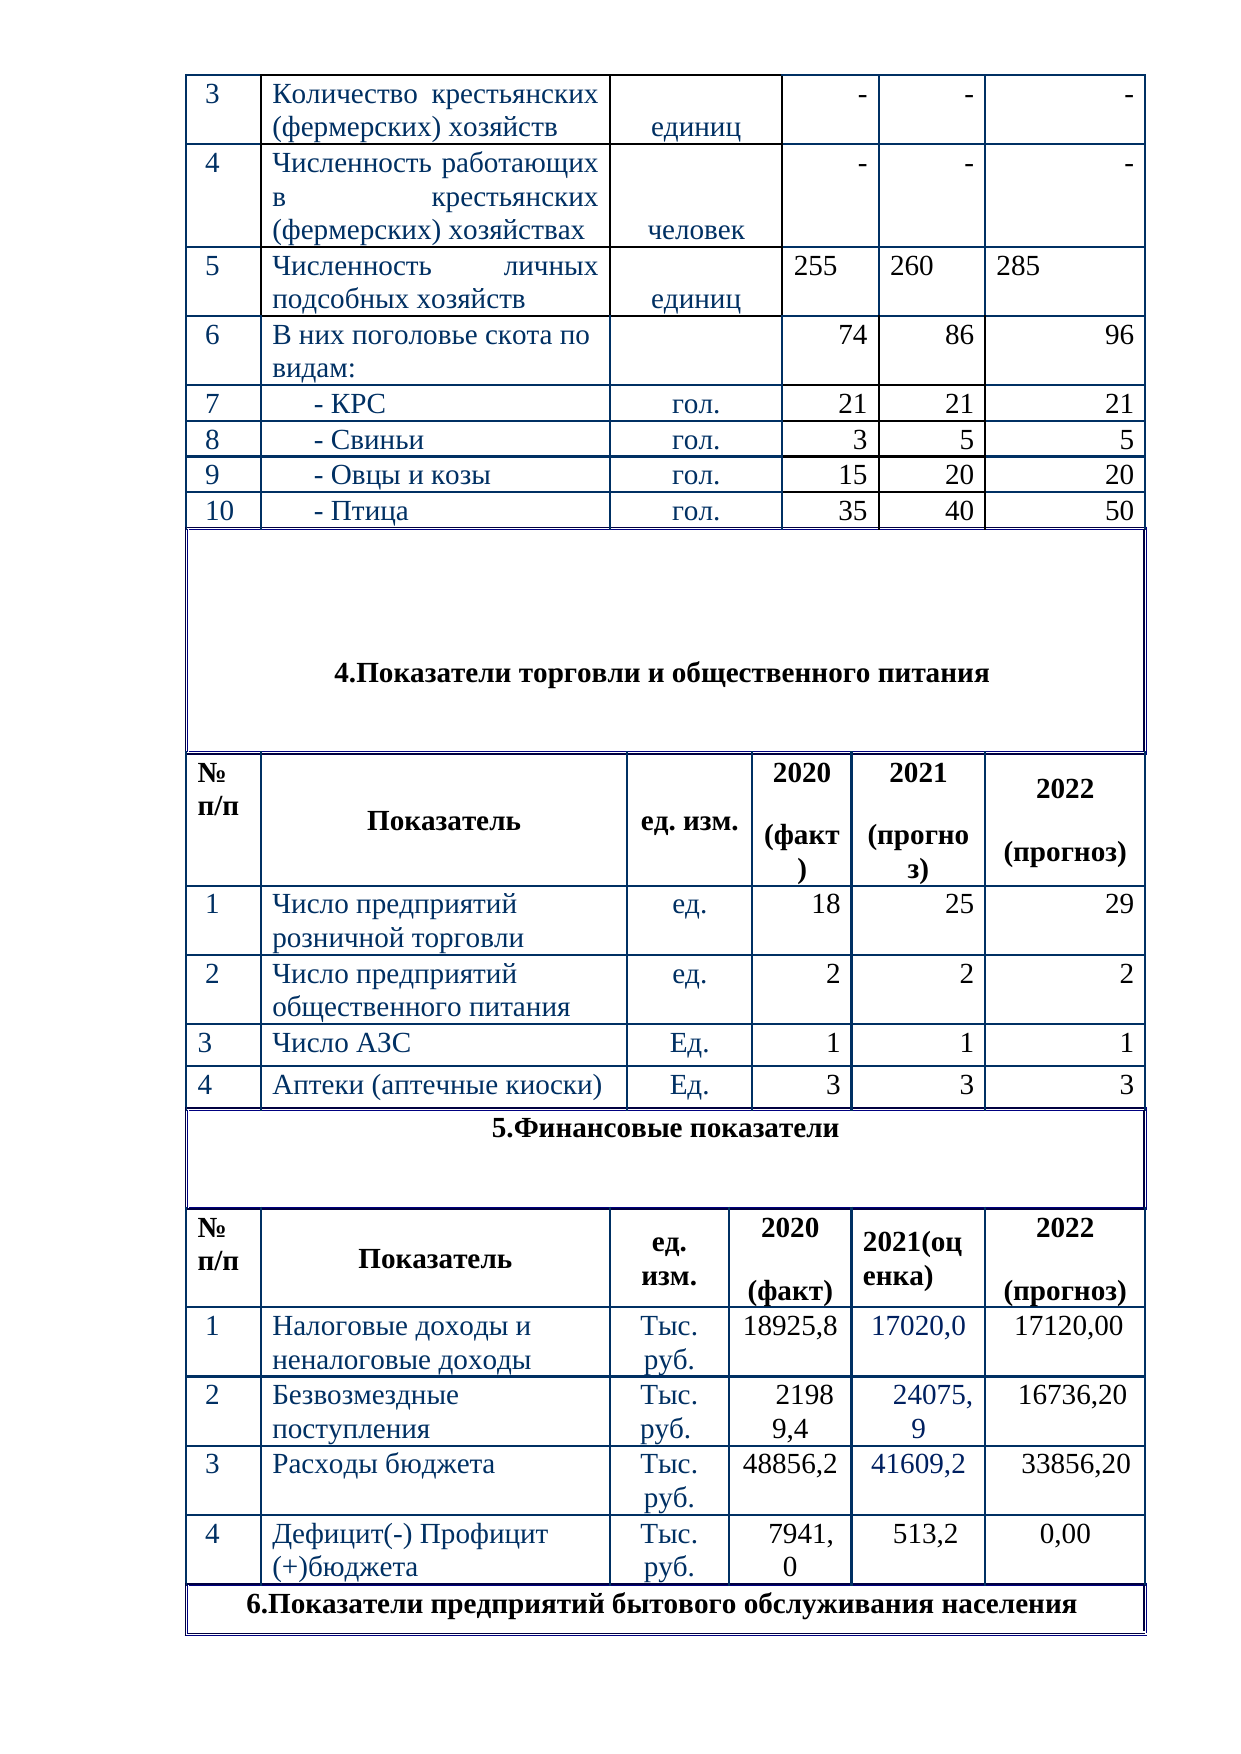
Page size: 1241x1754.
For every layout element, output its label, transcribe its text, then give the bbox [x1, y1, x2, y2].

table_cell 2 [187, 956, 260, 1023]
table_cell человек [611, 145, 781, 246]
table_cell 40 [880, 493, 984, 527]
table_cell 3 [986, 1067, 1144, 1107]
table_cell - [986, 76, 1144, 143]
table_cell Тыс. руб. [611, 1516, 728, 1583]
table_cell единиц [611, 76, 781, 143]
table_cell Расходы бюджета [262, 1447, 609, 1514]
table_cell Тыс. руб. [611, 1378, 728, 1444]
table_cell 29 [986, 887, 1144, 954]
table_cell Безвозмездные поступления [262, 1378, 609, 1444]
table_cell 2 [986, 956, 1144, 1023]
table_cell 2 [187, 1378, 260, 1444]
table_cell № п/п [187, 755, 260, 884]
table_cell - Овцы и козы [262, 458, 609, 491]
table_cell 15 [783, 458, 878, 491]
table_cell 74 [783, 317, 878, 384]
table_cell Ед. [628, 1025, 751, 1065]
table_cell 24075,9 [853, 1378, 984, 1444]
table_cell 20 [986, 458, 1144, 491]
table_cell 260 [880, 248, 984, 315]
table_cell 1 [853, 1025, 984, 1065]
table_cell 3 [853, 1067, 984, 1107]
table_cell 21989,4 [730, 1378, 850, 1444]
table_cell 2021(оценка) [853, 1210, 984, 1306]
table_cell 1 [187, 1308, 260, 1375]
table_cell 35 [783, 493, 878, 527]
table_cell Тыс. руб. [611, 1447, 728, 1514]
table_cell 21 [986, 386, 1144, 420]
table_cell Численность личных подсобных хозяйств [262, 248, 609, 315]
table_cell 5 [187, 248, 260, 315]
table_cell 3 [187, 1447, 260, 1514]
table_cell 4 [187, 145, 260, 246]
table_cell 2021 (прогноз) [853, 755, 984, 884]
table_cell ед. [628, 956, 751, 1023]
table_cell 4 [187, 1516, 260, 1583]
table_cell 4.Показатели торговли и общественного питания [187, 528, 1143, 751]
table_cell 5 [986, 422, 1144, 455]
table_cell 7941,0 [730, 1516, 850, 1583]
table_cell В них поголовье скота по видам: [262, 317, 609, 384]
table_cell Количество крестьянских (фермерских) хозяйств [262, 76, 609, 143]
table_cell 18925,8 [730, 1308, 850, 1375]
table_cell 17120,00 [986, 1308, 1144, 1375]
table_cell 9 [187, 458, 260, 491]
table_cell - [986, 145, 1144, 246]
table_cell 2020 (факт) [730, 1210, 850, 1306]
table_cell Число предприятий розничной торговли [262, 887, 626, 954]
table_cell Число предприятий общественного питания [262, 956, 626, 1023]
table_cell 2 [753, 956, 850, 1023]
table_cell Показатель [262, 755, 626, 884]
table_cell ед. изм. [611, 1210, 728, 1306]
table_cell 285 [986, 248, 1144, 315]
table_cell гол. [611, 386, 781, 420]
table_cell 16736,20 [986, 1378, 1144, 1444]
table_cell 18 [753, 887, 850, 954]
table_cell Налоговые доходы и неналоговые доходы [262, 1308, 609, 1375]
table_cell - [880, 145, 984, 246]
table_cell № п/п [187, 1210, 260, 1306]
table_cell 2022 (прогноз) [986, 1210, 1144, 1306]
table_cell 5.Финансовые показатели [188, 1109, 1143, 1207]
table_cell ед. изм. [628, 755, 751, 884]
table_cell единиц [611, 248, 781, 315]
table_cell Ед. [628, 1067, 751, 1107]
table_cell 96 [986, 317, 1144, 384]
table_cell 1 [986, 1025, 1144, 1065]
table_cell Тыс. руб. [611, 1308, 728, 1375]
table_cell 33856,20 [986, 1447, 1144, 1514]
table_cell 7 [187, 386, 260, 420]
table_cell 513,2 [853, 1516, 984, 1583]
table_cell - [783, 76, 878, 143]
table_cell 25 [853, 887, 984, 954]
table_cell гол. [611, 422, 781, 455]
table_cell - [880, 76, 984, 143]
table_cell 21 [880, 386, 984, 420]
table_cell 8 [187, 422, 260, 455]
table_cell 3 [187, 1025, 260, 1065]
table_cell 2022 (прогноз) [986, 755, 1144, 884]
table_cell 20 [880, 458, 984, 491]
table_cell 2 [853, 956, 984, 1023]
table_cell гол. [611, 493, 781, 527]
table_cell 21 [783, 386, 878, 420]
table_cell 0,00 [986, 1516, 1144, 1583]
table_cell 48856,2 [730, 1447, 850, 1514]
table_cell 3 [187, 76, 260, 143]
table_cell - Птица [262, 493, 609, 527]
table_cell - КРС [262, 386, 609, 420]
table_cell [611, 317, 781, 384]
table_cell Численность работающих в крестьянских (фермерских) хозяйствах [262, 145, 609, 246]
table_cell 5 [880, 422, 984, 455]
table_cell - Свиньи [262, 422, 609, 455]
table_cell 2020 (факт) [753, 755, 850, 884]
table_cell 3 [753, 1067, 850, 1107]
table_cell 10 [187, 493, 260, 527]
table_cell гол. [611, 458, 781, 491]
table_cell 86 [880, 317, 984, 384]
table_cell 17020,0 [853, 1308, 984, 1375]
table_cell 255 [783, 248, 878, 315]
table_cell 1 [753, 1025, 850, 1065]
table_cell Число АЗС [262, 1025, 626, 1065]
table_cell Дефицит(-) Профицит (+)бюджета [262, 1516, 609, 1583]
table_cell - [783, 145, 878, 246]
table_cell Показатель [262, 1210, 609, 1306]
table_cell 50 [986, 493, 1144, 527]
table_cell 3 [783, 422, 878, 455]
table_cell 6 [187, 317, 260, 384]
table_cell Аптеки (аптечные киоски) [262, 1067, 626, 1107]
table_cell 4 [187, 1067, 260, 1107]
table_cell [188, 1585, 1145, 1633]
table_cell 1 [187, 887, 260, 954]
table_cell 41609,2 [853, 1447, 984, 1514]
table_cell ед. [628, 887, 751, 954]
